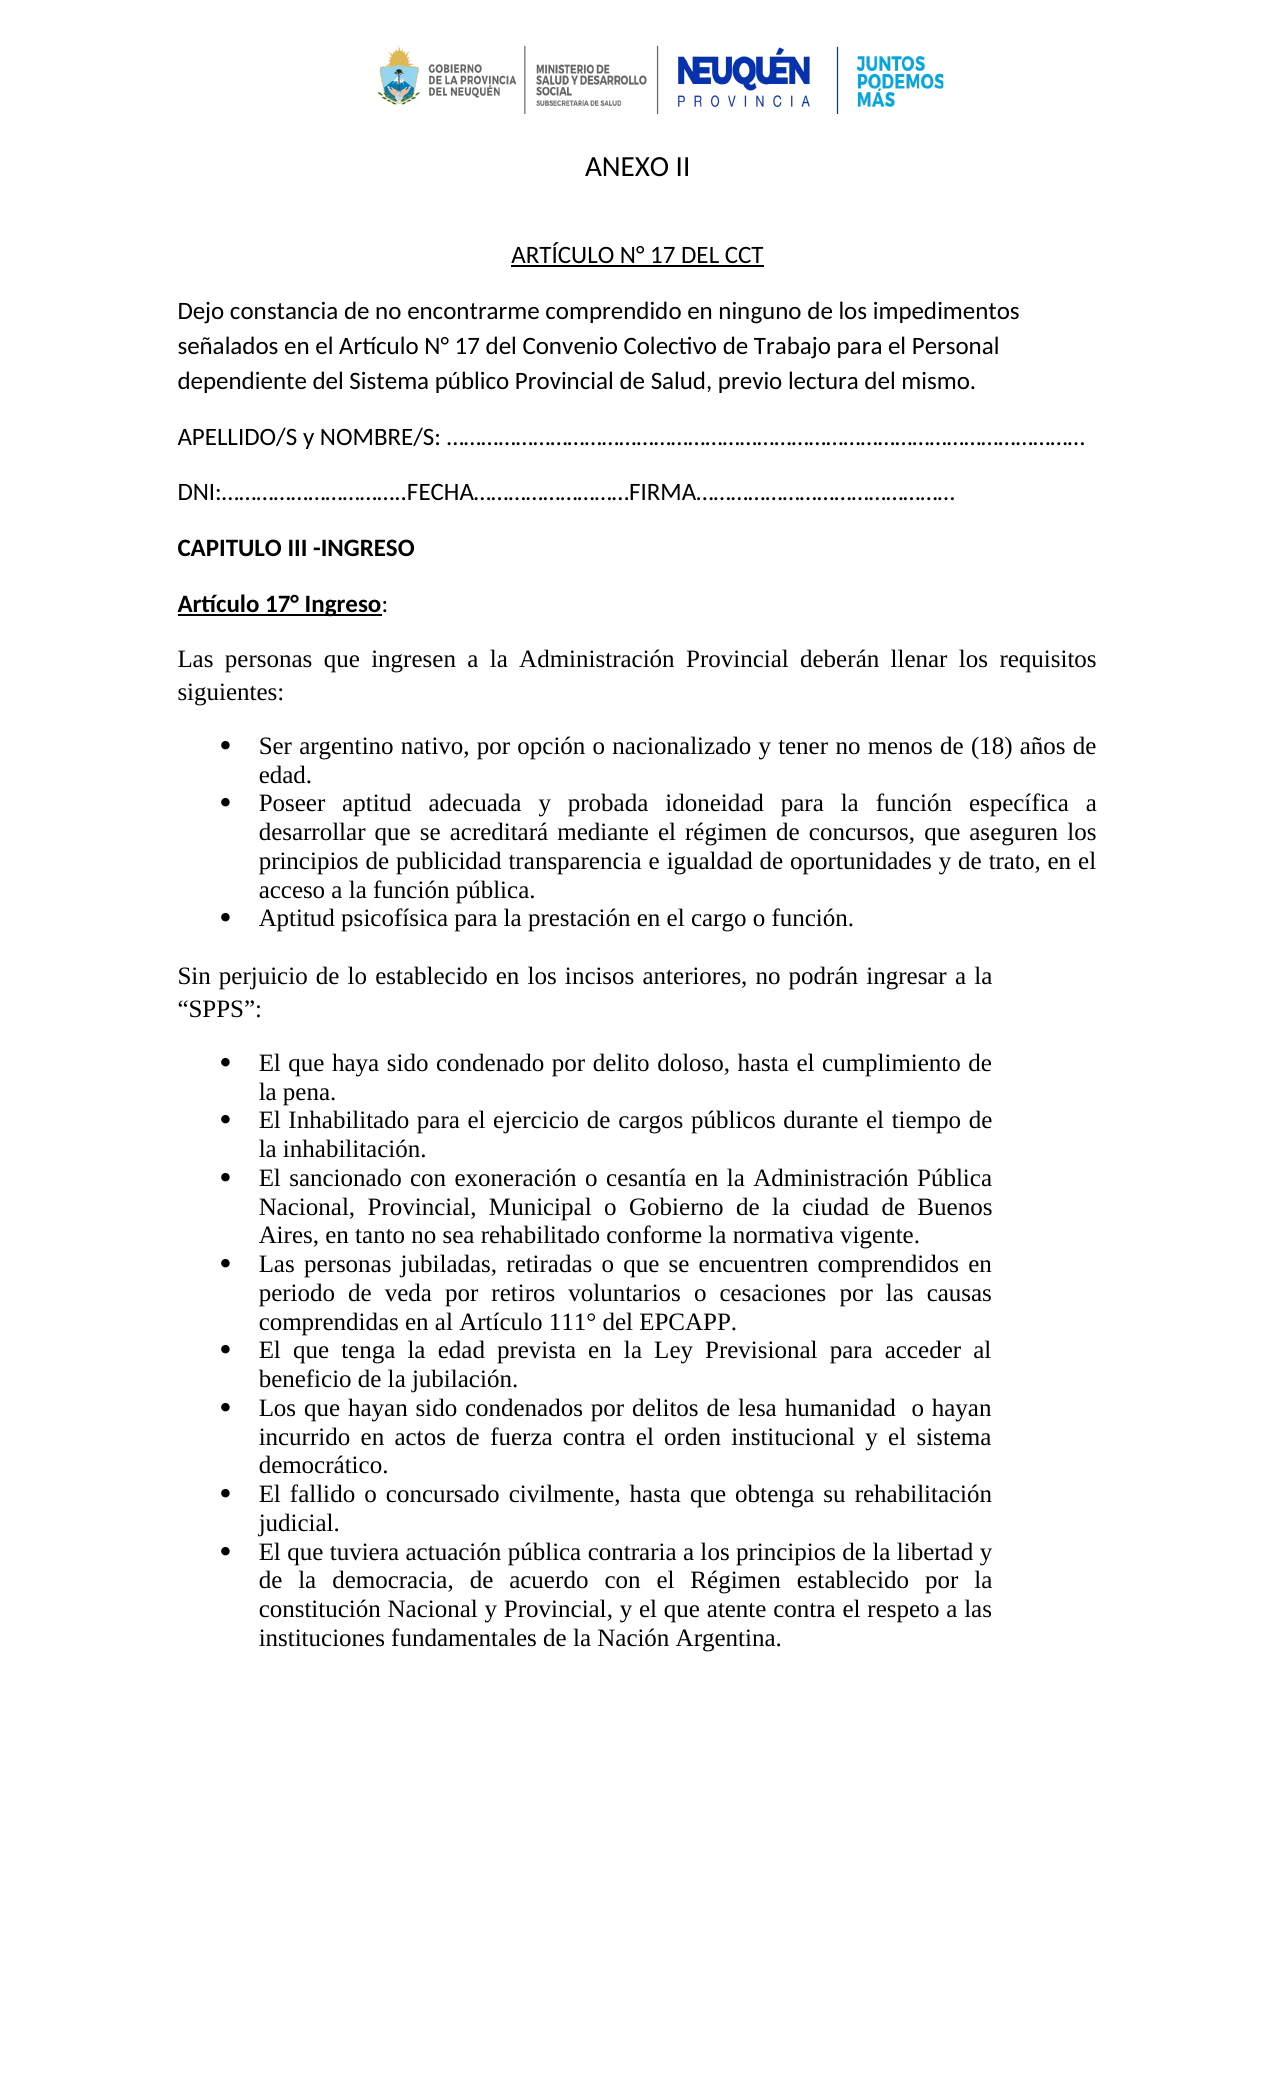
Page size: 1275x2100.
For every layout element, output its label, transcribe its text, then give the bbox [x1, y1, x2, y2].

text APELLIDO/S y NOMBRE/S: ………………………………………………………………………………………………… [177, 421, 1098, 451]
list El fallido o concursado civilmente, hasta que obtenga su rehabilitación judicial. [221, 1479, 993, 1537]
list El sancionado con exoneración o cesantía en la Administración Pública Nacional, Provincial, Municipal o Gobierno de la ciudad de Buenos Aires, en tanto no sea rehabilitado conforme la normativa vigente. [221, 1163, 993, 1249]
text DNI:…………………………..FECHA………………………FIRMA……………………………………… [177, 477, 1098, 507]
text CAPITULO III -INGRESO [177, 532, 1098, 563]
list Ser argentino nativo, por opción o nacionalizado y tener no menos de (18) años de edad. [221, 731, 1098, 788]
list Poseer aptitud adecuada y probada idoneidad para la función específica a desarrollar que se acreditará mediante el régimen de concursos, que aseguren los principios de publicidad transparencia e igualdad de oportunidades y de trato, en el acceso a la función pública. [221, 788, 1098, 903]
list Las personas jubiladas, retiradas o que se encuentren comprendidos en periodo de veda por retiros voluntarios o cesaciones por las causas comprendidas en al Artículo 111° del EPCAPP. [221, 1249, 993, 1335]
list El Inhabilitado para el ejercicio de cargos públicos durante el tiempo de la inhabilitación. [221, 1105, 993, 1163]
text Las personas que ingresen a la Administración Provincial deberán llenar los requisitos siguientes: [177, 644, 1098, 706]
text Dejo constancia de no encontrarme comprendido en ninguno de los impedimentos señalados en el Artículo N° 17 del Convenio Colectivo de Trabajo para el Personal dependiente del Sistema público Provincial de Salud, previo lectura del mismo. [177, 295, 1098, 395]
list El que tuviera actuación pública contraria a los principios de la libertad y de la democracia, de acuerdo con el Régimen establecido por la constitución Nacional y Provincial, y el que atente contra el respeto a las instituciones fundamentales de la Nación Argentina. [221, 1537, 993, 1652]
text Sin perjuicio de lo establecido en los incisos anteriores, no podrán ingresar a la “SPPS”: [177, 961, 993, 1023]
text ANEXO II [177, 148, 1098, 183]
list El que haya sido condenado por delito doloso, hasta el cumplimiento de la pena. [221, 1048, 993, 1105]
picture [378, 45, 943, 114]
list Aptitud psicofísica para la prestación en el cargo o función. [221, 903, 993, 932]
list Los que hayan sido condenados por delitos de lesa humanidad o hayan incurrido en actos de fuerza contra el orden institucional y el sistema democrático. [221, 1393, 993, 1479]
text Artículo 17° Ingreso: [177, 588, 1098, 619]
list El que tenga la edad prevista en la Ley Previsional para acceder al beneficio de la jubilación. [221, 1335, 993, 1393]
text ARTÍCULO N° 17 DEL CCT [177, 239, 1098, 269]
